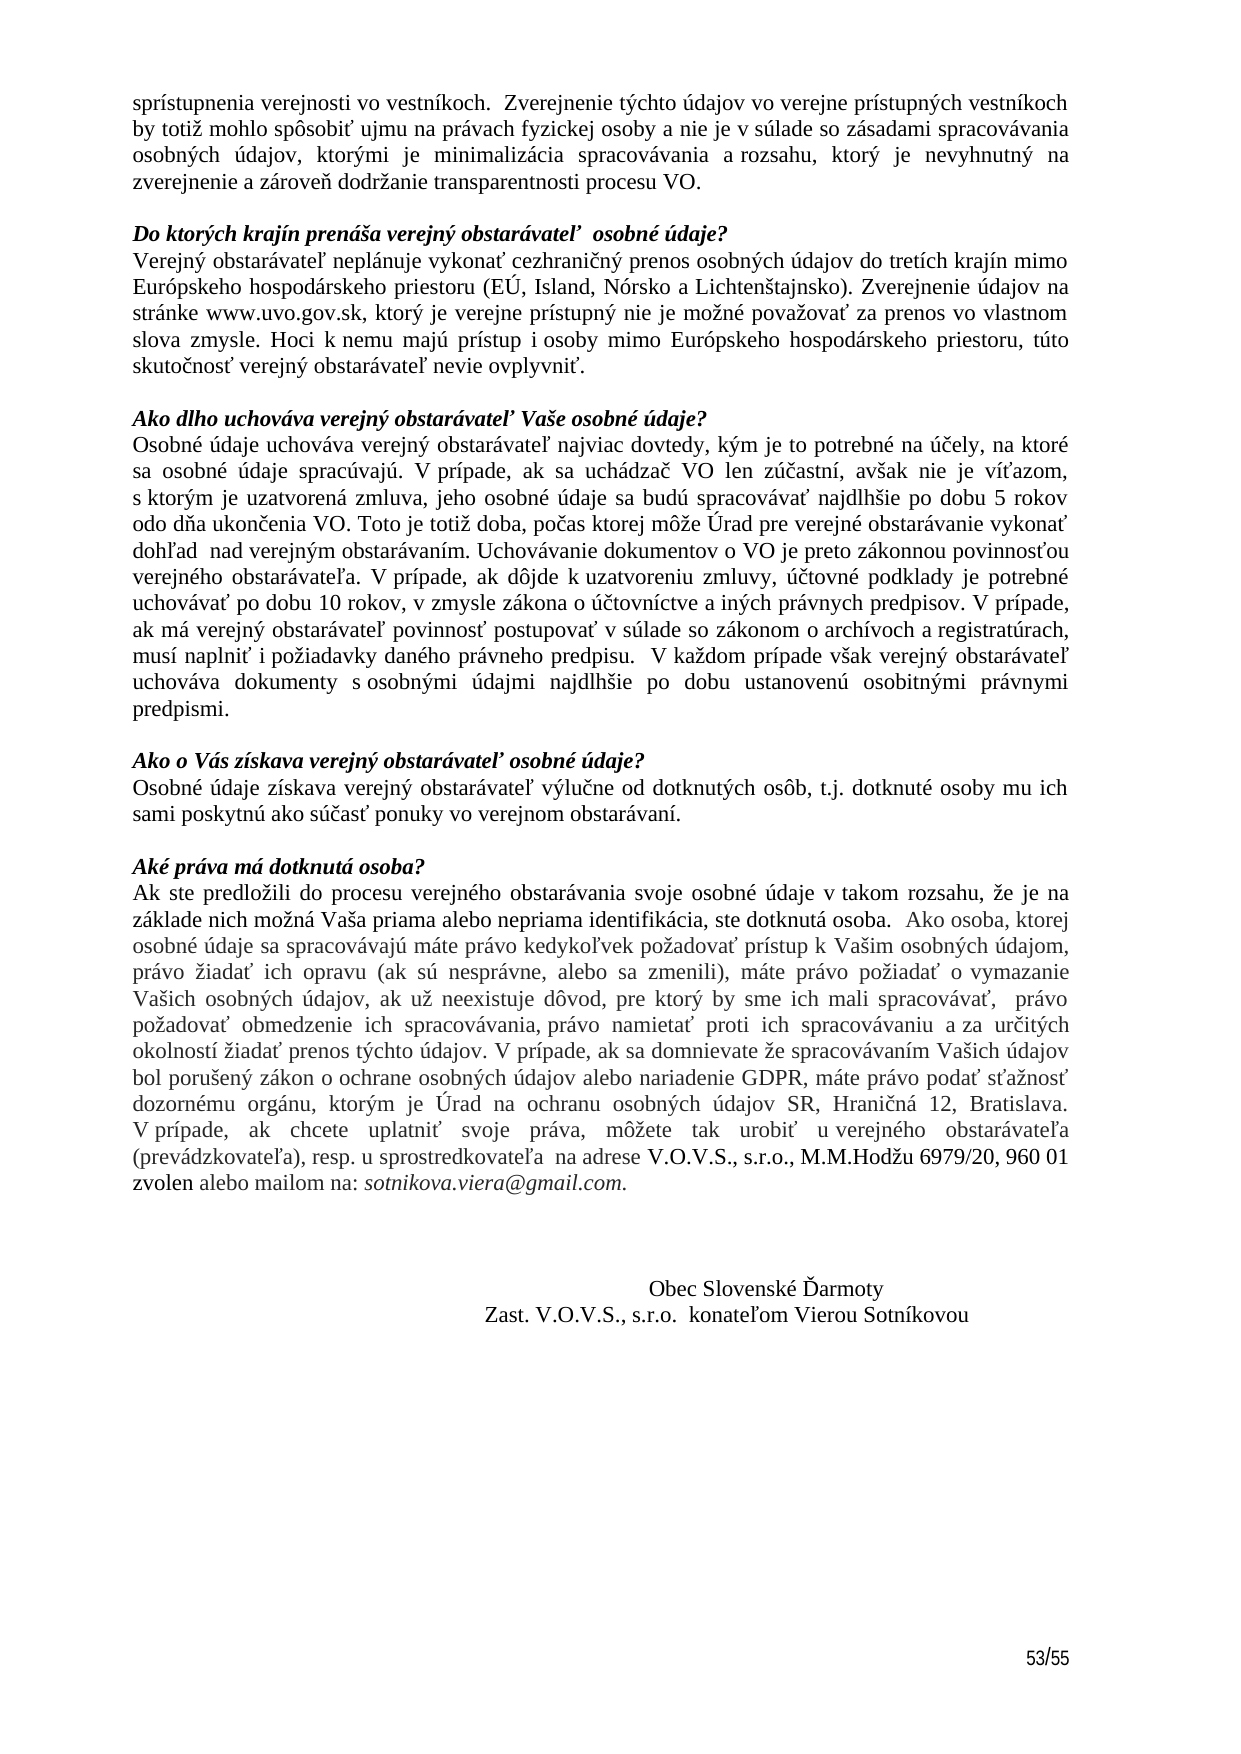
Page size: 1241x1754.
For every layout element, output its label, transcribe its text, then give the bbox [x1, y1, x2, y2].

text Osobné údaje uchováva verejný obstarávateľ najviac dovtedy, kým je to potrebné na účely, na ktoré sa osobné údaje spracúvajú. V prípade, ak sa uchádzač VO len zúčastní, avšak nie je víťazom, s ktorým je uzatvorená zmluva, jeho osobné údaje sa budú spracovávať najdlhšie po dobu 5 rokov odo dňa ukončenia VO. Toto je totiž doba, počas ktorej môže Úrad pre verejné obstarávanie vykonať dohľad nad verejným obstarávaním. Uchovávanie dokumentov o VO je preto zákonnou povinnosťou verejného obstarávateľa. V prípade, ak dôjde k uzatvoreniu zmluvy, účtovné podklady je potrebné uchovávať po dobu 10 rokov, v zmysle zákona o účtovníctve a iných právnych predpisov. V prípade, ak má verejný obstarávateľ povinnosť postupovať v súlade so zákonom o archívoch a registratúrach, musí naplniť i požiadavky daného právneho predpisu. V každom prípade však verejný obstarávateľ uchováva dokumenty s osobnými údajmi najdlhšie po dobu ustanovenú osobitnými právnymi predpismi. [132, 431, 1069, 721]
text Ako dlho uchováva verejný obstarávateľ Vaše osobné údaje? [132, 405, 1069, 431]
text Aké práva má dotknutá osoba? [132, 853, 1069, 879]
text Verejný obstarávateľ neplánuje vykonať cezhraničný prenos osobných údajov do tretích krajín mimo Európskeho hospodárskeho priestoru (EÚ, Island, Nórsko a Lichtenštajnsko). Zverejnenie údajov na stránke www.uvo.gov.sk, ktorý je verejne prístupný nie je možné považovať za prenos vo vlastnom slova zmysle. Hoci k nemu majú prístup i osoby mimo Európskeho hospodárskeho priestoru, túto skutočnosť verejný obstarávateľ nevie ovplyvniť. [132, 247, 1069, 378]
text Ako o Vás získava verejný obstarávateľ osobné údaje? [132, 747, 1069, 774]
text Obec Slovenské Ďarmoty [575, 1274, 1069, 1301]
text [132, 89, 1069, 194]
text Ak ste predložili do procesu verejného obstarávania svoje osobné údaje v takom rozsahu, že je na základe nich možná Vaša priama alebo nepriama identifikácia, ste dotknutá osoba. Ako osoba, ktorej osobné údaje sa spracovávajú máte právo kedykoľvek požadovať prístup k Vašim osobných údajom, právo žiadať ich opravu (ak sú nesprávne, alebo sa zmenili), máte právo požiadať o vymazanie Vašich osobných údajov, ak už neexistuje dôvod, pre ktorý by sme ich mali spracovávať, právo požadovať obmedzenie ich spracovávania, právo namietať proti ich spracovávaniu a za určitých okolností žiadať prenos týchto údajov. V prípade, ak sa domnievate že spracovávaním Vašich údajov bol porušený zákon o ochrane osobných údajov alebo nariadenie GDPR, máte právo podať sťažnosť dozornému orgánu, ktorým je Úrad na ochranu osobných údajov SR, Hraničná 12, Bratislava. V prípade, ak chcete uplatniť svoje práva, môžete tak urobiť u verejného obstarávateľa (prevádzkovateľa), resp. u sprostredkovateľa na adrese V.O.V.S., s.r.o., M.M.Hodžu 6979/20, 960 01 zvolen alebo mailom na: sotnikova.viera@gmail.com. [132, 879, 1069, 1196]
text Do ktorých krajín prenáša verejný obstarávateľ osobné údaje? [132, 220, 1069, 247]
text Zast. V.O.V.S., s.r.o. konateľom Vierou Sotníkovou [353, 1301, 1069, 1327]
text Osobné údaje získava verejný obstarávateľ výlučne od dotknutých osôb, t.j. dotknuté osoby mu ich sami poskytnú ako súčasť ponuky vo verejnom obstarávaní. [132, 774, 1069, 827]
